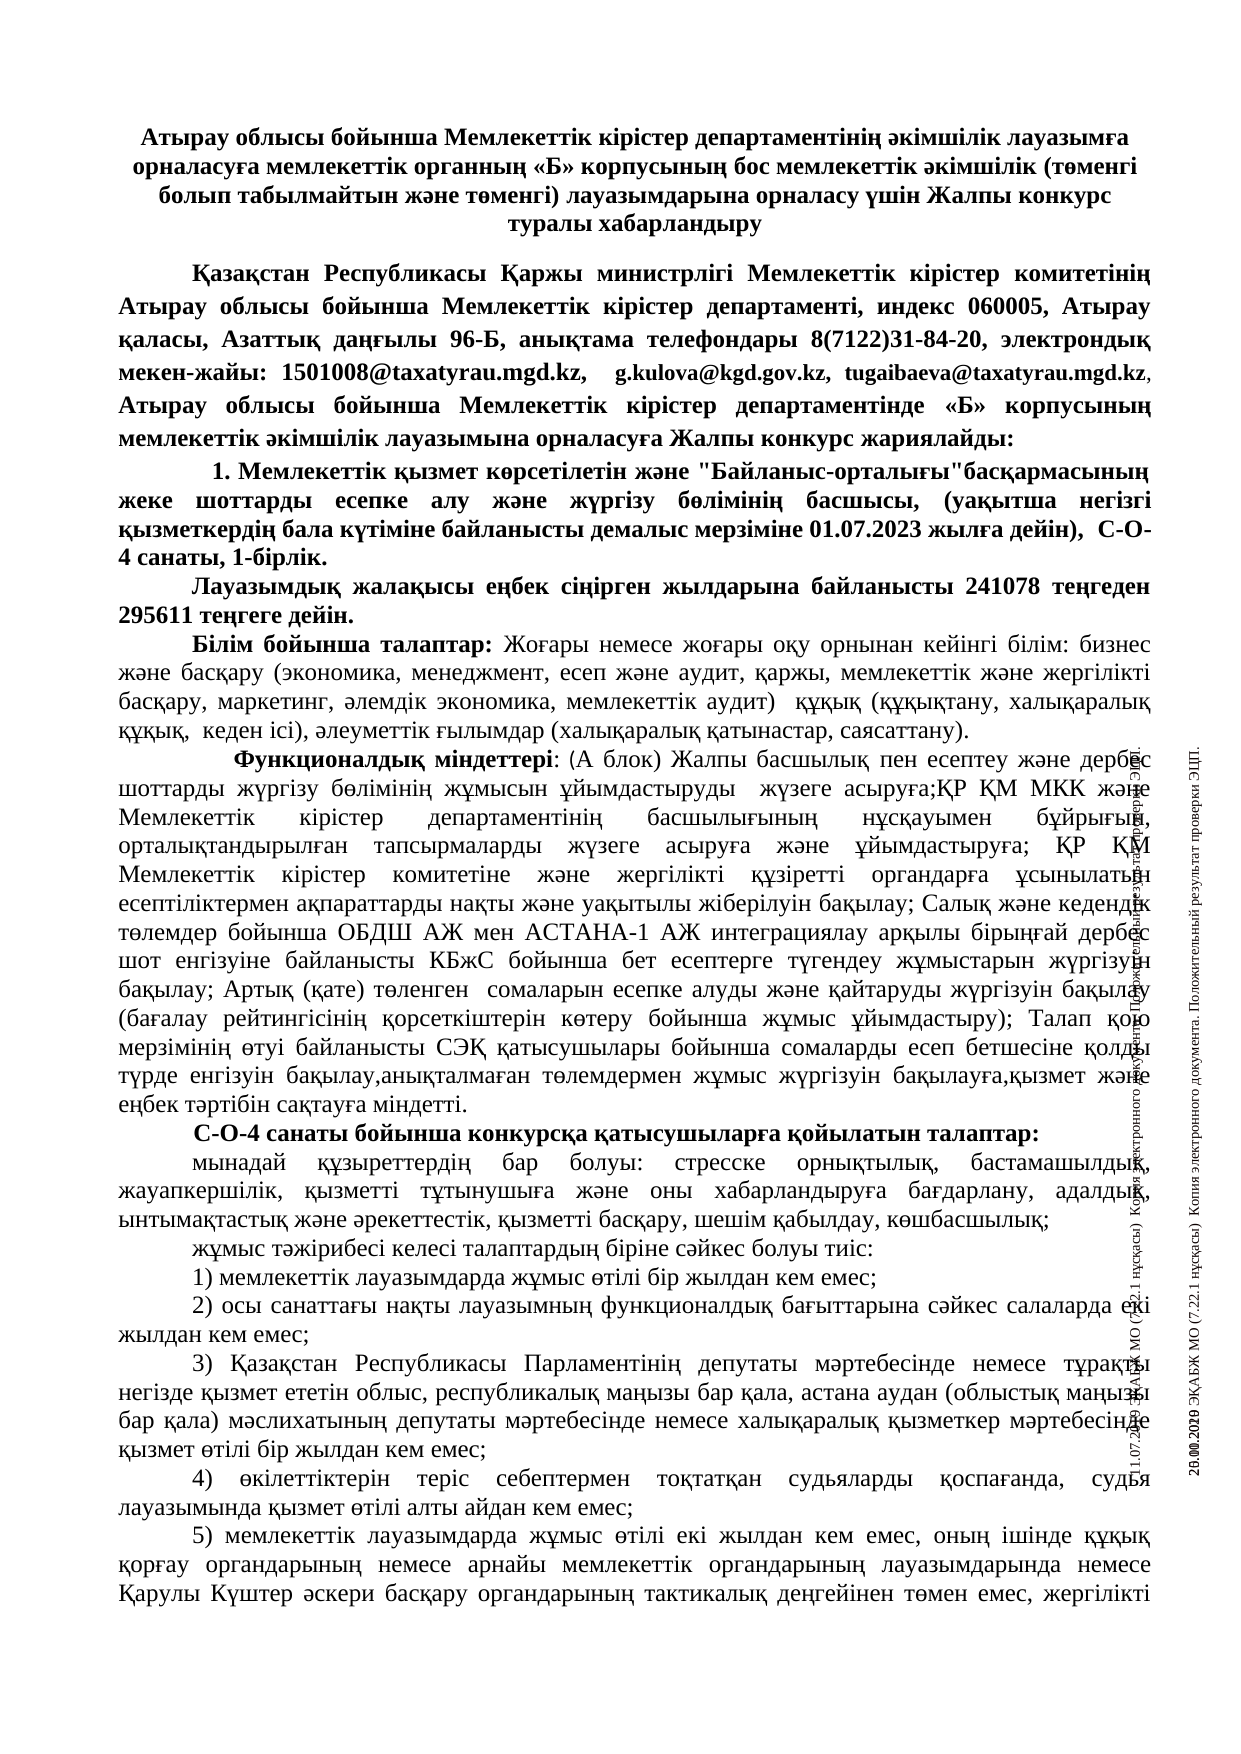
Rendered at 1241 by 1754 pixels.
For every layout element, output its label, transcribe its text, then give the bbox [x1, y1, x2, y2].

text С-О-4 санаты бойынша конкурсқа қатысушыларға қойылатын талаптар: [118, 1118, 1152, 1147]
text Білім бойынша талаптар: Жоғары немесе жоғары оқу орнынан кейінгі білім: бизнес және басқару (экономика, менеджмент, есеп және аудит, қаржы, мемлекеттік және жергілікті басқару, маркетинг, әлемдік экономика, мемлекеттік аудит) құқық (құқықтану, халықаралық құқық, кеден ісі), әлеуметтік ғылымдар (халықаралық қатынастар, саясаттану). [118, 629, 1152, 744]
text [118, 1520, 1152, 1607]
text мынадай құзыреттердің бар болуы: стресске орнықтылық, бастамашылдық, жауапкершілік, қызметті тұтынушыға және оны хабарландыруға бағдарлану, адалдық, ынтымақтастық және әрекеттестік, қызметті басқару, шешім қабылдау, көшбасшылық; [118, 1147, 1152, 1233]
text 4) өкілеттіктерін теріс себептермен тоқтатқан судьяларды қоспағанда, судья лауазымында қызмет өтілі алты айдан кем емес; [118, 1463, 1152, 1520]
text Лауазымдық жалақысы еңбек сіңірген жылдарына байланысты 241078 теңгеден 295611 теңгеге дейін. [118, 571, 1152, 629]
text Функционалдық міндеттері: (А блок) Жалпы басшылық пен есептеу және дербес шоттарды жүргізу бөлімінің жұмысын ұйымдастыруды жүзеге асыруға;ҚР ҚМ МКК және Мемлекеттік кірістер департаментінің басшылығының нұсқауымен бұйрығын, орталықтандырылған тапсырмаларды жүзеге асыруға және ұйымдастыруға; ҚР ҚМ Мемлекеттік кірістер комитетіне және жергілікті құзіретті органдарға ұсынылатын есептіліктермен ақпараттарды нақты және уақытылы жіберілуін бақылау; Cалық және кедендік төлемдер бойынша ОБДШ АЖ мен АСТАНА-1 АЖ интеграциялау арқылы бірыңғай дербес шот енгізуіне байланысты КБжС бойынша бет есептерге түгендеу жұмыстарын жүргізуін бақылау; Артық (қате) төленген сомаларын есепке алуды және қайтаруды жүргізуін бақылау (бағалау рейтингісінің қорсеткіштерін көтеру бойынша жұмыс ұйымдастыру); Талап қою мерзімінің өтуі байланысты СЭҚ қатысушылары бойынша сомаларды есеп бетшесіне қолды түрде енгізуін бақылау,анықталмаған төлемдермен жұмыс жүргізуін бақылауға,қызмет және еңбек тәртібін сақтауға міндетті. [118, 744, 1152, 1118]
text 3) Қазақстан Республикасы Парламентінің депутаты мәртебесінде немесе тұрақты негізде қызмет ететін облыс, республикалық маңызы бар қала, астана аудан (облыстық маңызы бар қала) мәслихатының депутаты мәртебесінде немесе халықаралық қызметкер мәртебесінде қызмет өтілі бір жылдан кем емес; [118, 1348, 1152, 1463]
subtitle Атырау облысы бойынша Мемлекеттік кірістер департаментінің әкімшілік лауазымға орналасуға мемлекеттік органның «Б» корпусының бос мемлекеттік әкімшілік (төменгі болып табылмайтын және төменгі) лауазымдарына орналасу үшін Жалпы конкурс туралы хабарландыру [118, 122, 1152, 237]
text жұмыс тәжірибесі келесі талаптардың біріне сәйкес болуы тиіс: [118, 1233, 1152, 1262]
text 2) осы санаттағы нақты лауазымның функционалдық бағыттарына сәйкес салаларда екі жылдан кем емес; [118, 1290, 1152, 1348]
text 1) мемлекеттік лауазымдарда жұмыс өтілі бір жылдан кем емес; [118, 1262, 1152, 1290]
subtitle Қазақстан Республикасы Қаржы министрлігі Мемлекеттік кірістер комитетінің Атырау облысы бойынша Мемлекеттік кірістер департаменті, индекс 060005, Атырау қаласы, Азаттық даңғылы 96-Б, анықтама телефондары 8(7122)31-84-20, электрондық мекен-жайы: 1501008@taxatyrau.mgd.kz, g.kulova@kgd.gov.kz, tugaibaeva@taxatyrau.mgd.kz, Атырау облысы бойынша Мемлекеттік кірістер департаментінде «Б» корпусының мемлекеттік әкімшілік лауазымына орналасуға Жалпы конкурс жариялайды: [118, 258, 1152, 452]
text 1. Мемлекеттік қызмет көрсетілетін және "Байланыс-орталығы"басқармасының жеке шоттарды есепке алу және жүргізу бөлімінің басшысы, (уақытша негізгі қызметкердің бала күтіміне байланысты демалыс мерзіміне 01.07.2023 жылға дейін), С-О-4 санаты, 1-бірлік. [118, 456, 1152, 571]
